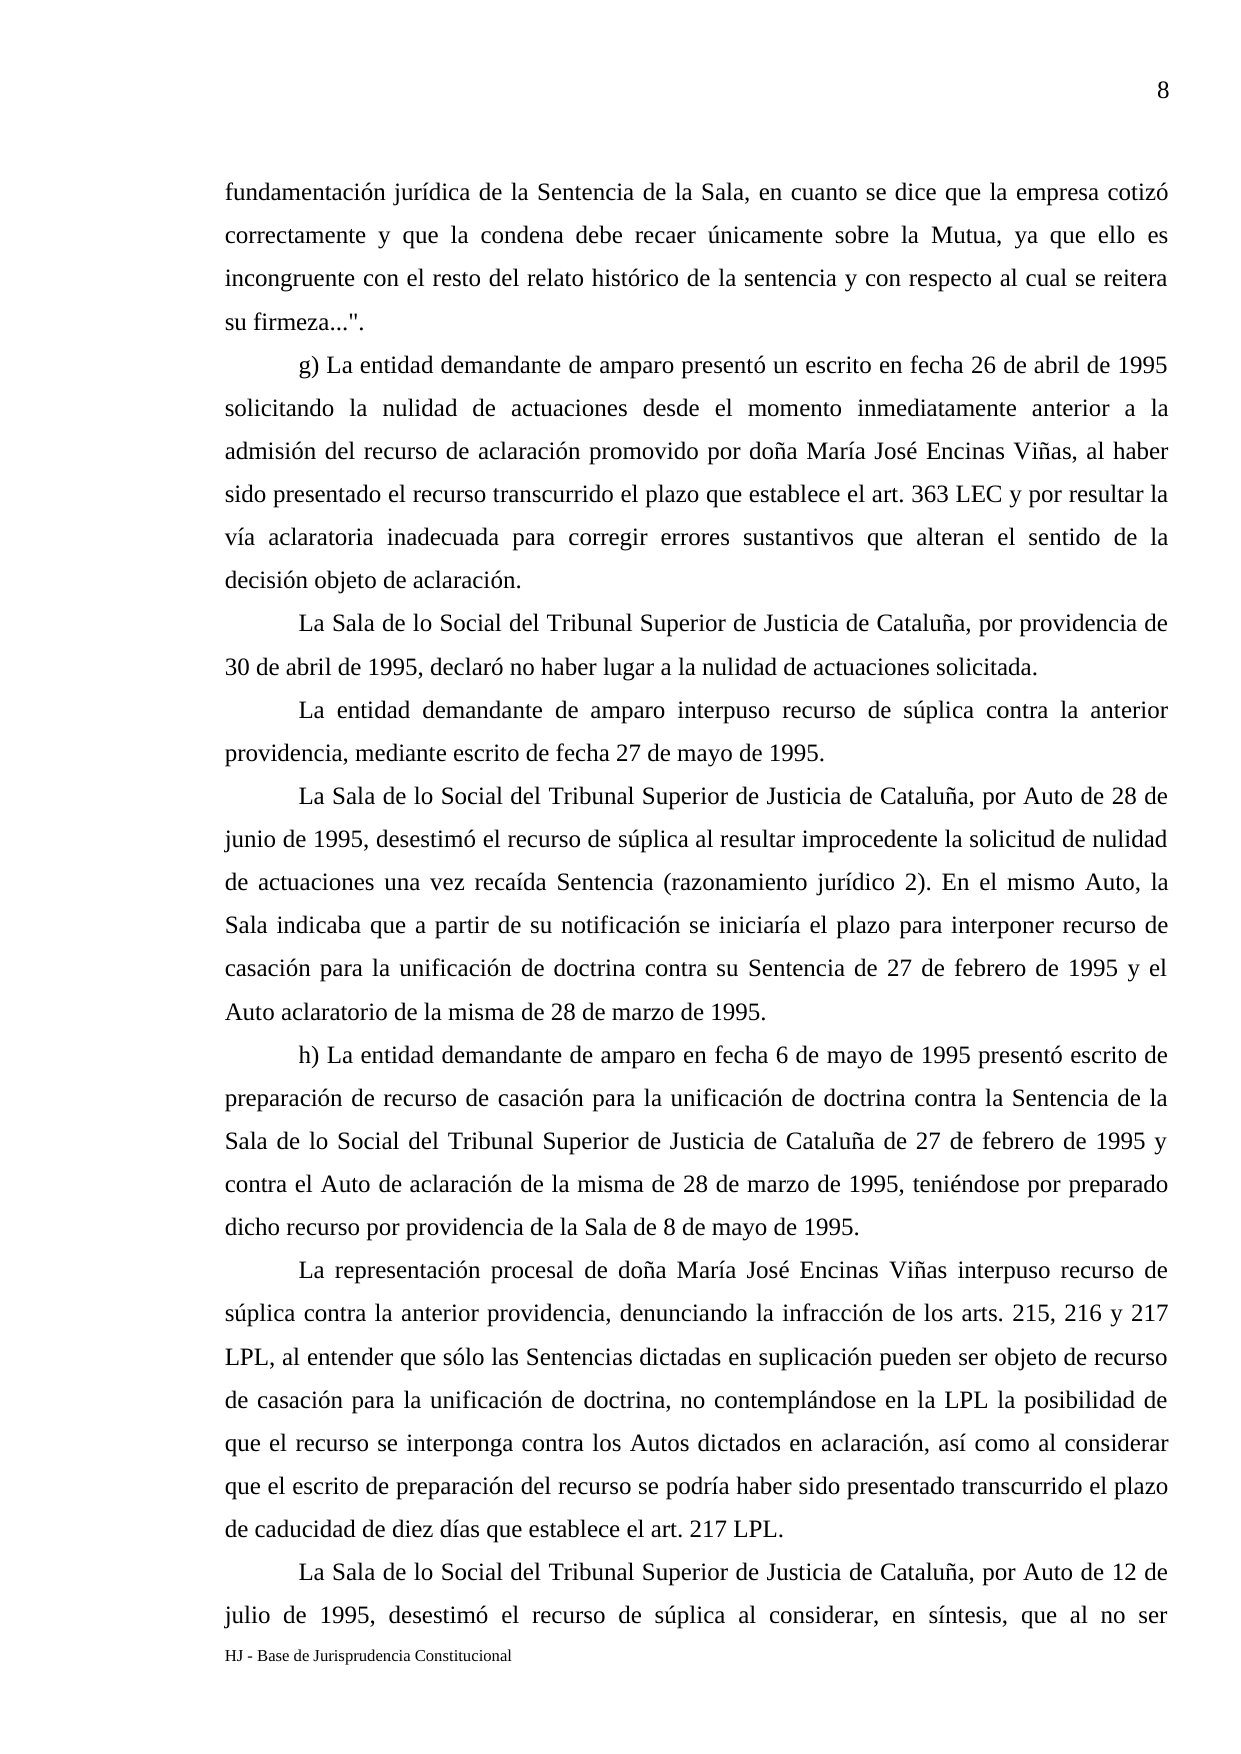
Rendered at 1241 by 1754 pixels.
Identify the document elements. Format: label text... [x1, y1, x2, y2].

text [224, 177, 1169, 335]
text g) La entidad demandante de amparo presentó un escrito en fecha 26 de abril de 1995 solicitando la nulidad de actuaciones desde el momento inmediatamente anterior a la admisión del recurso de aclaración promovido por doña María José Encinas Viñas, al haber sido presentado el recurso transcurrido el plazo que establece el art. 363 LEC y por resultar la vía aclaratoria inadecuada para corregir errores sustantivos que alteran el sentido de la decisión objeto de aclaración. [224, 350, 1169, 594]
text La Sala de lo Social del Tribunal Superior de Justicia de Cataluña, por providencia de 30 de abril de 1995, declaró no haber lugar a la nulidad de actuaciones solicitada. [224, 608, 1169, 680]
text La representación procesal de doña María José Encinas Viñas interpuso recurso de súplica contra la anterior providencia, denunciando la infracción de los arts. 215, 216 y 217 LPL, al entender que sólo las Sentencias dictadas en suplicación pueden ser objeto de recurso de casación para la unificación de doctrina, no contemplándose en la LPL la posibilidad de que el recurso se interponga contra los Autos dictados en aclaración, así como al considerar que el escrito de preparación del recurso se podría haber sido presentado transcurrido el plazo de caducidad de diez días que establece el art. 217 LPL. [224, 1255, 1169, 1543]
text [224, 1557, 1169, 1629]
text La Sala de lo Social del Tribunal Superior de Justicia de Cataluña, por Auto de 28 de junio de 1995, desestimó el recurso de súplica al resultar improcedente la solicitud de nulidad de actuaciones una vez recaída Sentencia (razonamiento jurídico 2). En el mismo Auto, la Sala indicaba que a partir de su notificación se iniciaría el plazo para interponer recurso de casación para la unificación de doctrina contra su Sentencia de 27 de febrero de 1995 y el Auto aclaratorio de la misma de 28 de marzo de 1995. [224, 781, 1169, 1025]
text h) La entidad demandante de amparo en fecha 6 de mayo de 1995 presentó escrito de preparación de recurso de casación para la unificación de doctrina contra la Sentencia de la Sala de lo Social del Tribunal Superior de Justicia de Cataluña de 27 de febrero de 1995 y contra el Auto de aclaración de la misma de 28 de marzo de 1995, teniéndose por preparado dicho recurso por providencia de la Sala de 8 de mayo de 1995. [224, 1040, 1169, 1241]
text La entidad demandante de amparo interpuso recurso de súplica contra la anterior providencia, mediante escrito de fecha 27 de mayo de 1995. [224, 695, 1169, 767]
